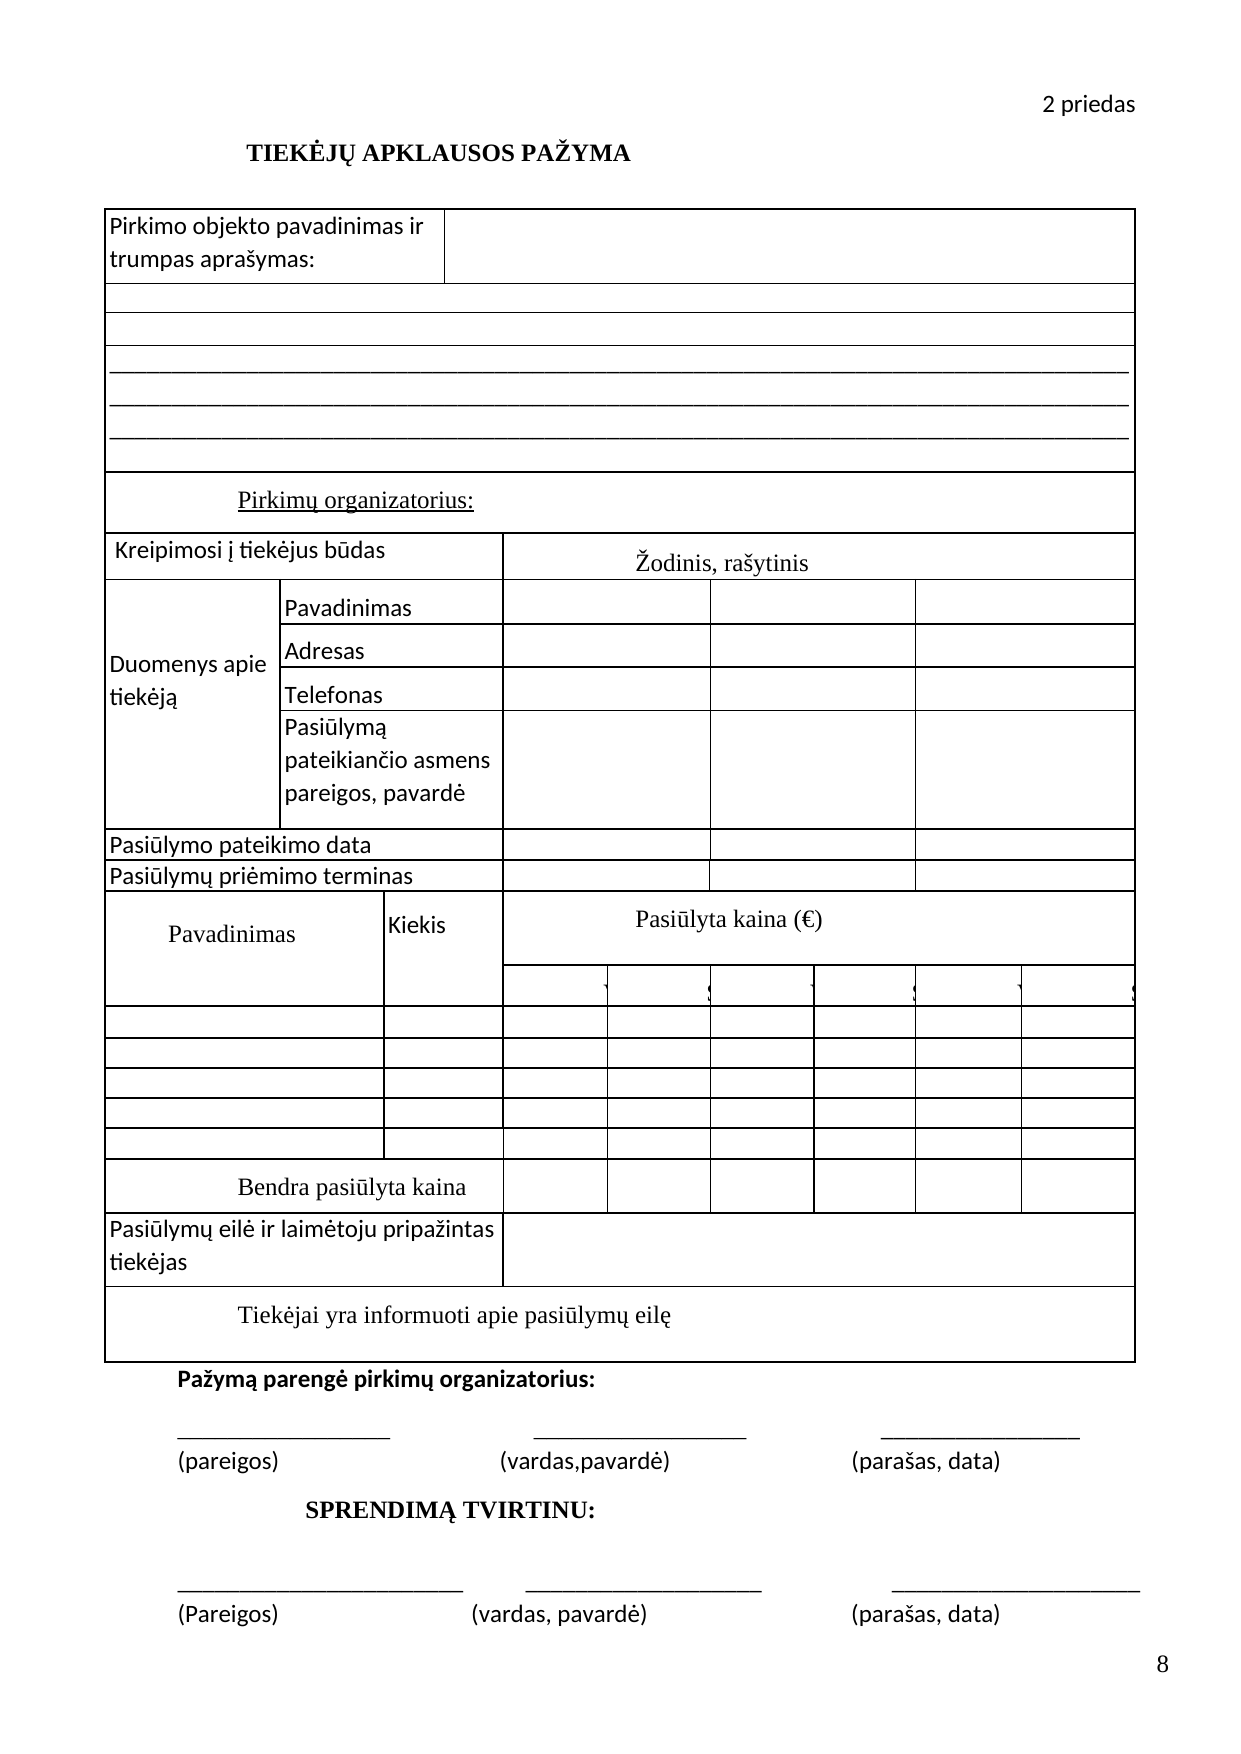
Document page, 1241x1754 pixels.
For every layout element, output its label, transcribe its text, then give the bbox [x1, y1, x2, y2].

table_cell [106, 1129, 383, 1158]
list TIEKĖJŲ APKLAUSOS PAŽYMA [246, 138, 1181, 167]
table_cell Telefonas [281, 668, 502, 710]
table_cell Kiekis [385, 892, 502, 1005]
table_cell Vieneto [916, 966, 1021, 1005]
table_header [445, 210, 1134, 282]
table_cell [711, 830, 915, 859]
table_cell [608, 1069, 710, 1097]
table_cell ______________________________________________________________________________________________________________________________________________________________________________________________________________________________________________________ [106, 346, 1134, 471]
table_cell Pasiūlymų priėmimo terminas [106, 861, 502, 890]
table_cell [916, 1160, 1021, 1212]
table_cell Vieneto [504, 966, 607, 1005]
table_cell [711, 711, 915, 828]
table_cell [106, 1099, 383, 1127]
table_cell [608, 1039, 710, 1067]
table_cell [385, 1007, 502, 1037]
table_cell [916, 580, 1134, 623]
table_cell [504, 1039, 607, 1067]
table_cell [916, 625, 1134, 666]
table_cell Kreipimosi į tiekėjus būdas [106, 534, 502, 579]
table_cell [106, 284, 1134, 311]
table_cell [504, 1160, 607, 1212]
table_cell Tiekėjai yra informuoti apie pasiūlymų eilę [106, 1287, 1134, 1361]
table_cell [1022, 1129, 1134, 1158]
table_cell [106, 313, 1134, 344]
table_cell [106, 1007, 383, 1037]
table_cell Pavadinimas [281, 580, 502, 623]
table_cell Žodinis, rašytinis [504, 534, 1134, 579]
table_cell [711, 1039, 813, 1067]
table_cell [385, 1069, 502, 1097]
table_cell [815, 1099, 915, 1127]
table_cell Bendra pasiūlyta kaina [106, 1160, 503, 1212]
table_cell [916, 1129, 1021, 1158]
table_cell [608, 1160, 710, 1212]
table_cell [916, 668, 1134, 710]
text _________________ _________________ ________________ (pareigos) (vardas,pavardė) (parašas, data) [177, 1412, 1181, 1476]
table_cell [711, 1129, 813, 1158]
table_cell [106, 1069, 383, 1097]
table_cell [815, 1069, 915, 1097]
table_cell [916, 1039, 1021, 1067]
table_cell Pavadinimas [106, 892, 383, 1005]
table_cell [711, 1160, 813, 1212]
text _______________________ ___________________ ____________________ (Pareigos) (vardas, pavardė) (parašas, data) [177, 1565, 1181, 1628]
table_cell [916, 1007, 1021, 1037]
table_cell [710, 861, 915, 890]
table_cell [815, 1129, 915, 1158]
table_cell [504, 861, 709, 890]
table_cell Adresas [281, 625, 502, 666]
table_cell [916, 711, 1134, 828]
table_cell Suma [608, 966, 710, 1005]
table_cell Pasiūlymą pateikiančio asmens pareigos, pavardė [281, 711, 502, 828]
table_cell [1022, 1069, 1134, 1097]
table_cell Suma [815, 966, 915, 1005]
table_cell [504, 1099, 607, 1127]
table_cell [504, 625, 710, 666]
list SPRENDIMĄ TVIRTINU: [246, 1495, 1181, 1523]
text 2 priedas [177, 89, 1181, 119]
table_cell [1022, 1160, 1134, 1212]
table_cell [504, 1007, 607, 1037]
table_cell [916, 861, 1134, 890]
text Pažymą parengė pirkimų organizatorius: [177, 1363, 1181, 1393]
table_cell [504, 1129, 607, 1158]
table_cell [504, 1069, 607, 1097]
table_cell [711, 668, 915, 710]
table_cell [711, 1099, 813, 1127]
table_cell [1022, 1007, 1134, 1037]
table_header Pirkimo objekto pavadinimas ir trumpas aprašymas: [106, 210, 444, 282]
table_cell [1022, 1039, 1134, 1067]
table_cell [608, 1099, 710, 1127]
table_cell [711, 1069, 813, 1097]
table_cell [608, 1129, 710, 1158]
table_cell [815, 1039, 915, 1067]
table_cell Duomenys apie tiekėją [106, 580, 279, 828]
table_cell [385, 1039, 502, 1067]
table_cell [815, 1007, 915, 1037]
table_cell [711, 625, 915, 666]
table_cell [385, 1099, 502, 1127]
table_cell [916, 1069, 1021, 1097]
table_cell [106, 1039, 383, 1067]
table_cell [504, 1214, 1134, 1286]
table_cell [385, 1129, 503, 1158]
table_cell [504, 668, 710, 710]
table_cell Pirkimų organizatorius: [106, 473, 1134, 532]
table_cell Pasiūlyta kaina (€) [504, 892, 1134, 964]
table_cell [1022, 1099, 1134, 1127]
table_cell [711, 1007, 813, 1037]
table_cell [504, 830, 710, 859]
table_cell [815, 1160, 915, 1212]
table_cell [916, 1099, 1021, 1127]
table_cell [608, 1007, 710, 1037]
table_cell Pasiūlymo pateikimo data [106, 830, 502, 859]
table_cell [504, 580, 710, 623]
table_cell [711, 580, 915, 623]
table_cell Pasiūlymų eilė ir laimėtoju pripažintas tiekėjas [106, 1214, 502, 1286]
table_cell Suma [1022, 966, 1134, 1005]
table_cell [504, 711, 710, 828]
table_cell Vieneto [711, 966, 813, 1005]
table_cell [916, 830, 1134, 859]
